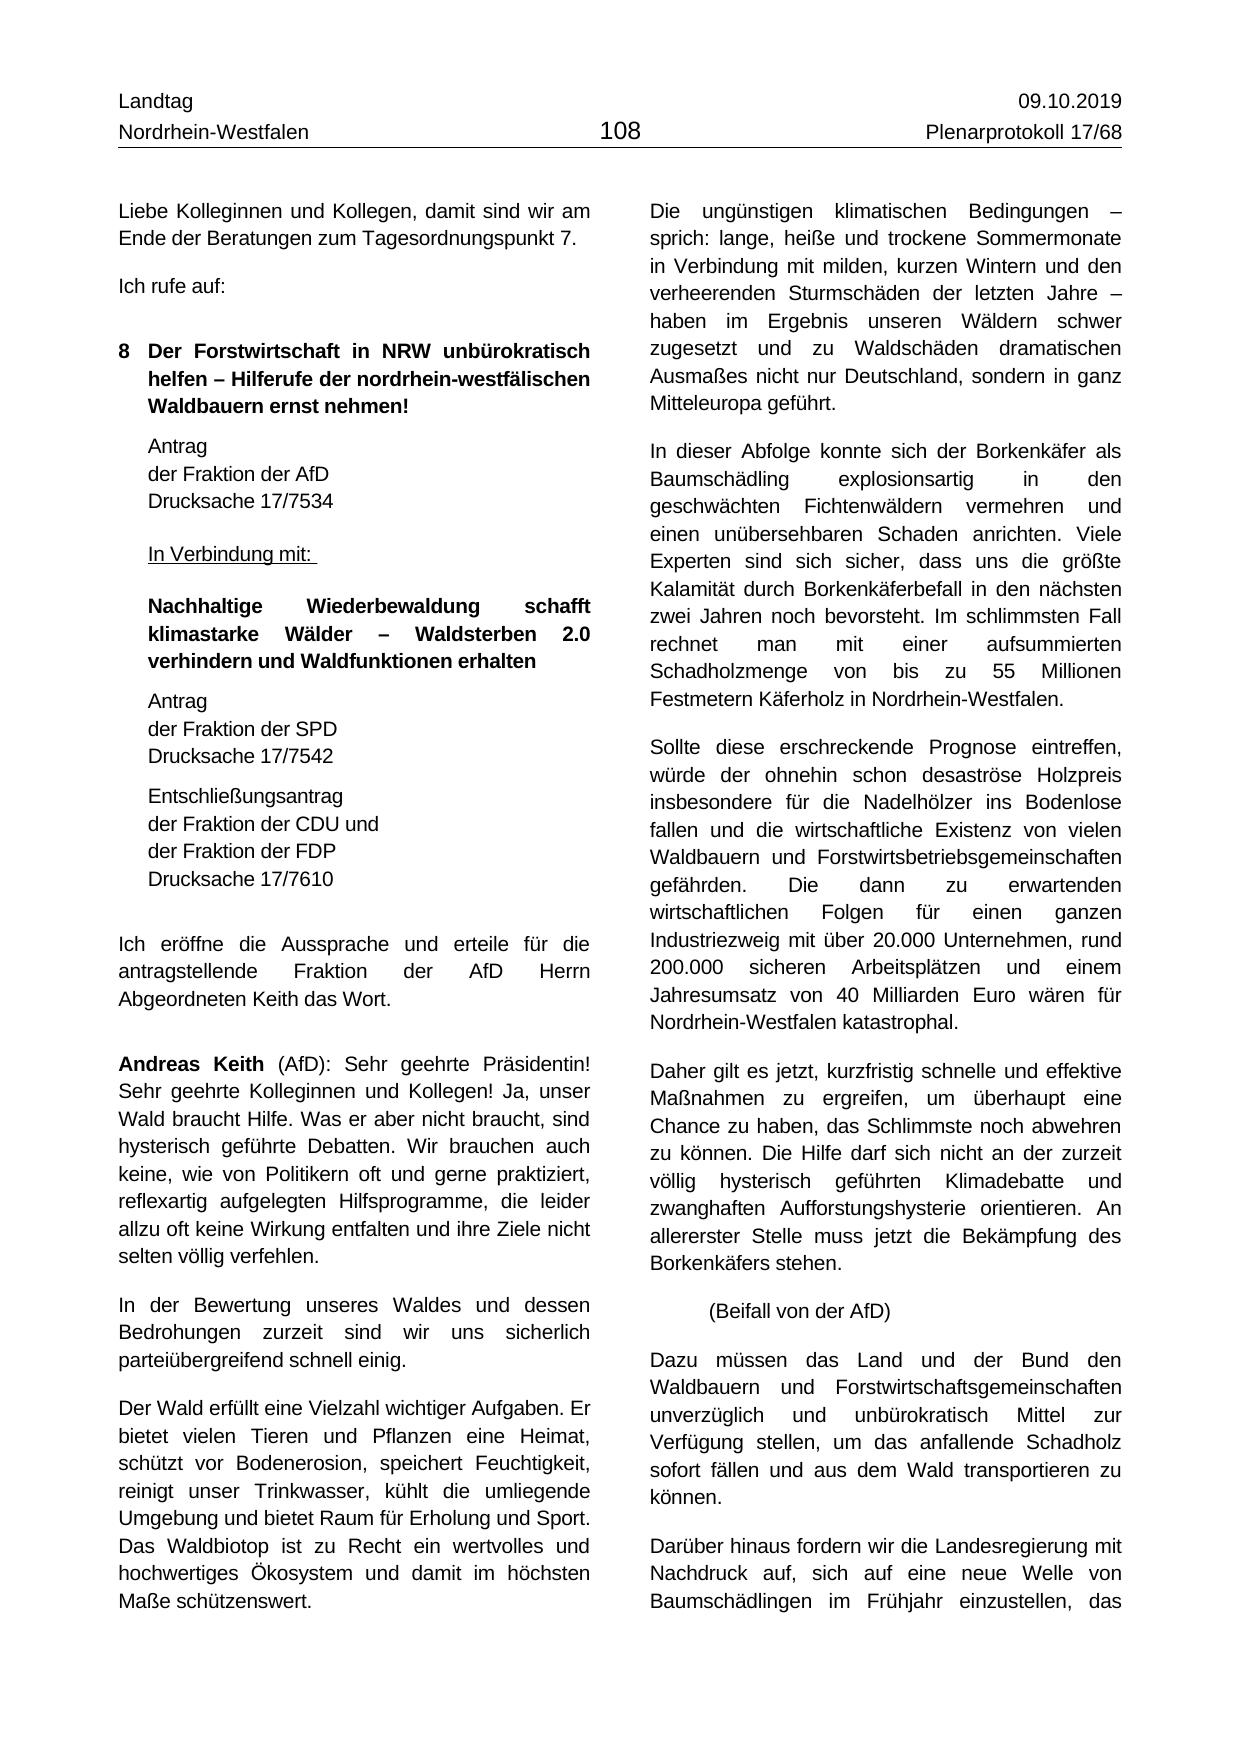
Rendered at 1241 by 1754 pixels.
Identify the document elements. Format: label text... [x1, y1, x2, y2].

text Die ungünstigen klimatischen Bedingungen – sprich: lange, heiße und trockene Sommermonate in Verbindung mit milden, kurzen Wintern und den verheerenden Sturmschäden der letzten Jahre – haben im Ergebnis unseren Wäldern schwer zugesetzt und zu Waldschäden dramatischen Ausmaßes nicht nur Deutschland, sondern in ganz Mitteleuropa geführt. [649, 198, 1122, 415]
text Daher gilt es jetzt, kurzfristig schnelle und effektive Maßnahmen zu ergreifen, um überhaupt eine Chance zu haben, das Schlimmste noch abwehren zu können. Die Hilfe darf sich nicht an der zurzeit völlig hysterisch geführten Klimadebatte und zwanghaften Aufforstungshysterie orientieren. An allererster Stelle muss jetzt die Bekämpfung des Borkenkäfers stehen. [649, 1058, 1122, 1275]
text Andreas Keith (AfD): Sehr geehrte Präsidentin! Sehr geehrte Kolleginnen und Kollegen! Ja, unser Wald braucht Hilfe. Was er aber nicht braucht, sind hysterisch geführte Debatten. Wir brauchen auch keine, wie von Politikern oft und gerne praktiziert, reflexartig aufgelegten Hilfsprogramme, die leider allzu oft keine Wirkung entfalten und ihre Ziele nicht selten völlig verfehlen. [118, 1052, 591, 1268]
text Ich eröffne die Aussprache und erteile für die antragstellende Fraktion der AfD Herrn Abgeordneten Keith das Wort. [118, 932, 591, 1011]
text Antrag der Fraktion der SPD Drucksache 17/7542 [148, 689, 591, 768]
text Entschließungsantrag der Fraktion der CDU und der Fraktion der FDP Drucksache 17/7610 [148, 784, 591, 891]
text Antrag der Fraktion der AfD Drucksache 17/7534 [148, 434, 591, 513]
text Dazu müssen das Land und der Bund den Waldbauern und Forstwirtschaftsgemeinschaften unverzüglich und unbürokratisch Mittel zur Verfügung stellen, um das anfallende Schadholz sofort fällen und aus dem Wald transportieren zu können. [649, 1348, 1122, 1509]
text Nachhaltige Wiederbewaldung schafft klimastarke Wälder – Waldsterben 2.0 verhindern und Waldfunktionen erhalten [148, 594, 591, 673]
text In der Bewertung unseres Waldes und dessen Bedrohungen zurzeit sind wir uns sicherlich parteiübergreifend schnell einig. [118, 1293, 591, 1372]
text In dieser Abfolge konnte sich der Borkenkäfer als Baumschädling explosionsartig in den geschwächten Fichtenwäldern vermehren und einen unübersehbaren Schaden anrichten. Viele Experten sind sich sicher, dass uns die größte Kalamität durch Borkenkäferbefall in den nächsten zwei Jahren noch bevorsteht. Im schlimmsten Fall rechnet man mit einer aufsummierten Schadholzmenge von bis zu 55 Millionen Festmetern Käferholz in Nordrhein-Westfalen. [649, 439, 1122, 711]
text 8 Der Forstwirtschaft in NRW unbürokratisch helfen – Hilferufe der nordrhein-westfälischen Waldbauern ernst nehmen! [118, 339, 591, 418]
text Der Wald erfüllt eine Vielzahl wichtiger Aufgaben. Er bietet vielen Tieren und Pflanzen eine Heimat, schützt vor Bodenerosion, speichert Feuchtigkeit, reinigt unser Trinkwasser, kühlt die umliegende Umgebung und bietet Raum für Erholung und Sport. Das Waldbiotop ist zu Recht ein wertvolles und hochwertiges Ökosystem und damit im höchsten Maße schützenswert. [118, 1396, 591, 1612]
text Ich rufe auf: [118, 274, 591, 298]
text In Verbindung mit: [148, 542, 591, 566]
text Liebe Kolleginnen und Kollegen, damit sind wir am Ende der Beratungen zum Tagesordnungspunkt 7. [118, 198, 591, 250]
text Sollte diese erschreckende Prognose eintreffen, würde der ohnehin schon desaströse Holzpreis insbesondere für die Nadelhölzer ins Bodenlose fallen und die wirtschaftliche Existenz von vielen Waldbauern und Forstwirtsbetriebsgemeinschaften gefährden. Die dann zu erwartenden wirtschaftlichen Folgen für einen ganzen Industriezweig mit über 20.000 Unternehmen, rund 200.000 sicheren Arbeitsplätzen und einem Jahresumsatz von 40 Milliarden Euro wären für Nordrhein-Westfalen katastrophal. [649, 735, 1122, 1034]
text (Beifall von der AfD) [709, 1299, 1122, 1323]
